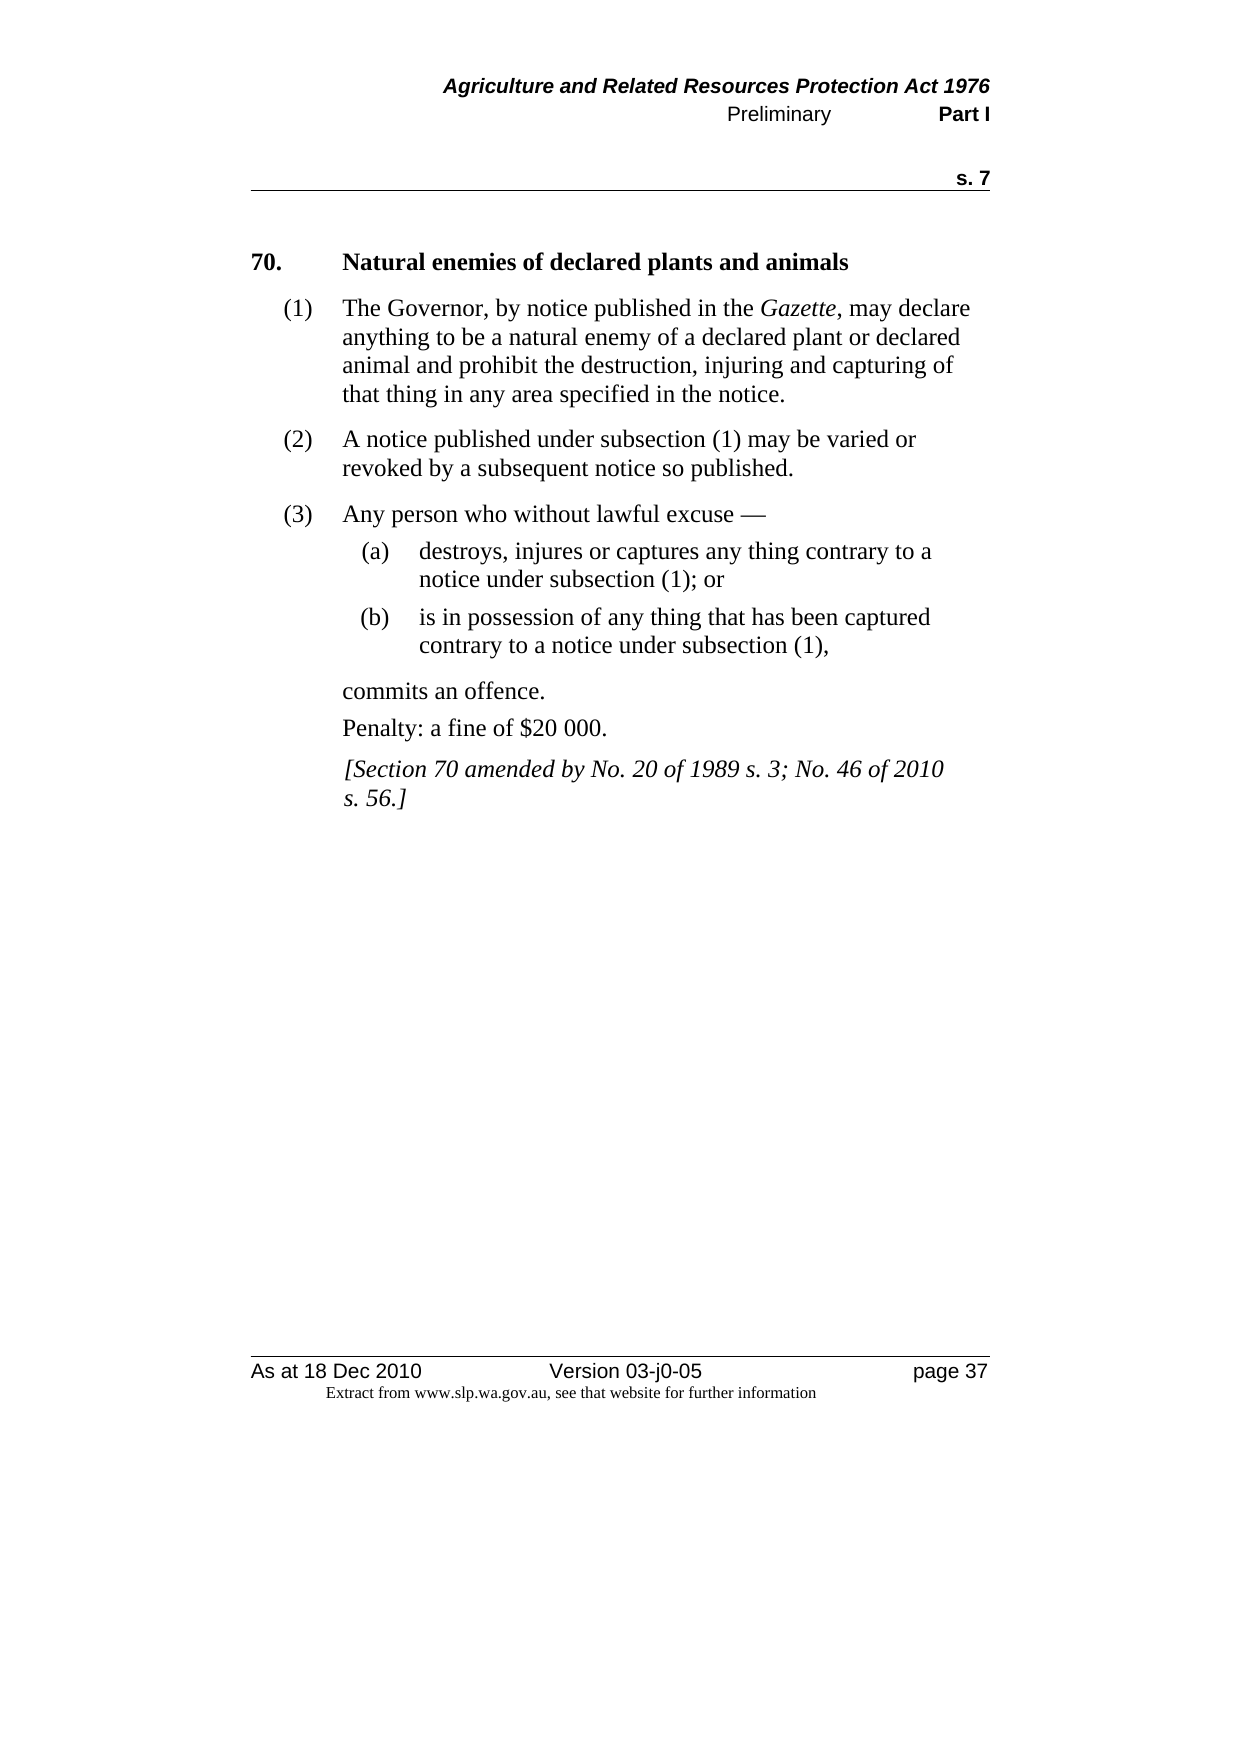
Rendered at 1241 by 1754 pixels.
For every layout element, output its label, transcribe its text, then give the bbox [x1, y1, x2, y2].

text (1) The Governor, by notice published in the Gazette, may declare anything to be a natural enemy of a declared plant or declared animal and prohibit the destruction, injuring and capturing of that thing in any area specified in the notice. [251, 293, 990, 408]
text (a) destroys, injures or captures any thing contrary to a notice under subsection (1); or [251, 536, 990, 593]
text Penalty: a fine of $20 000. [251, 713, 990, 742]
text commits an offence. [251, 676, 990, 704]
text (3) Any person who without lawful excuse — [251, 499, 990, 527]
text (b) is in possession of any thing that has been captured contrary to a notice under subsection (1), [251, 602, 990, 659]
subtitle 70. Natural enemies of declared plants and animals [251, 247, 990, 276]
text (2) A notice published under subsection (1) may be varied or revoked by a subsequent notice so published. [251, 424, 990, 482]
text [Section 70 amended by No. 20 of 1989 s. 3; No. 46 of 2010 s. 56.] [251, 754, 990, 812]
